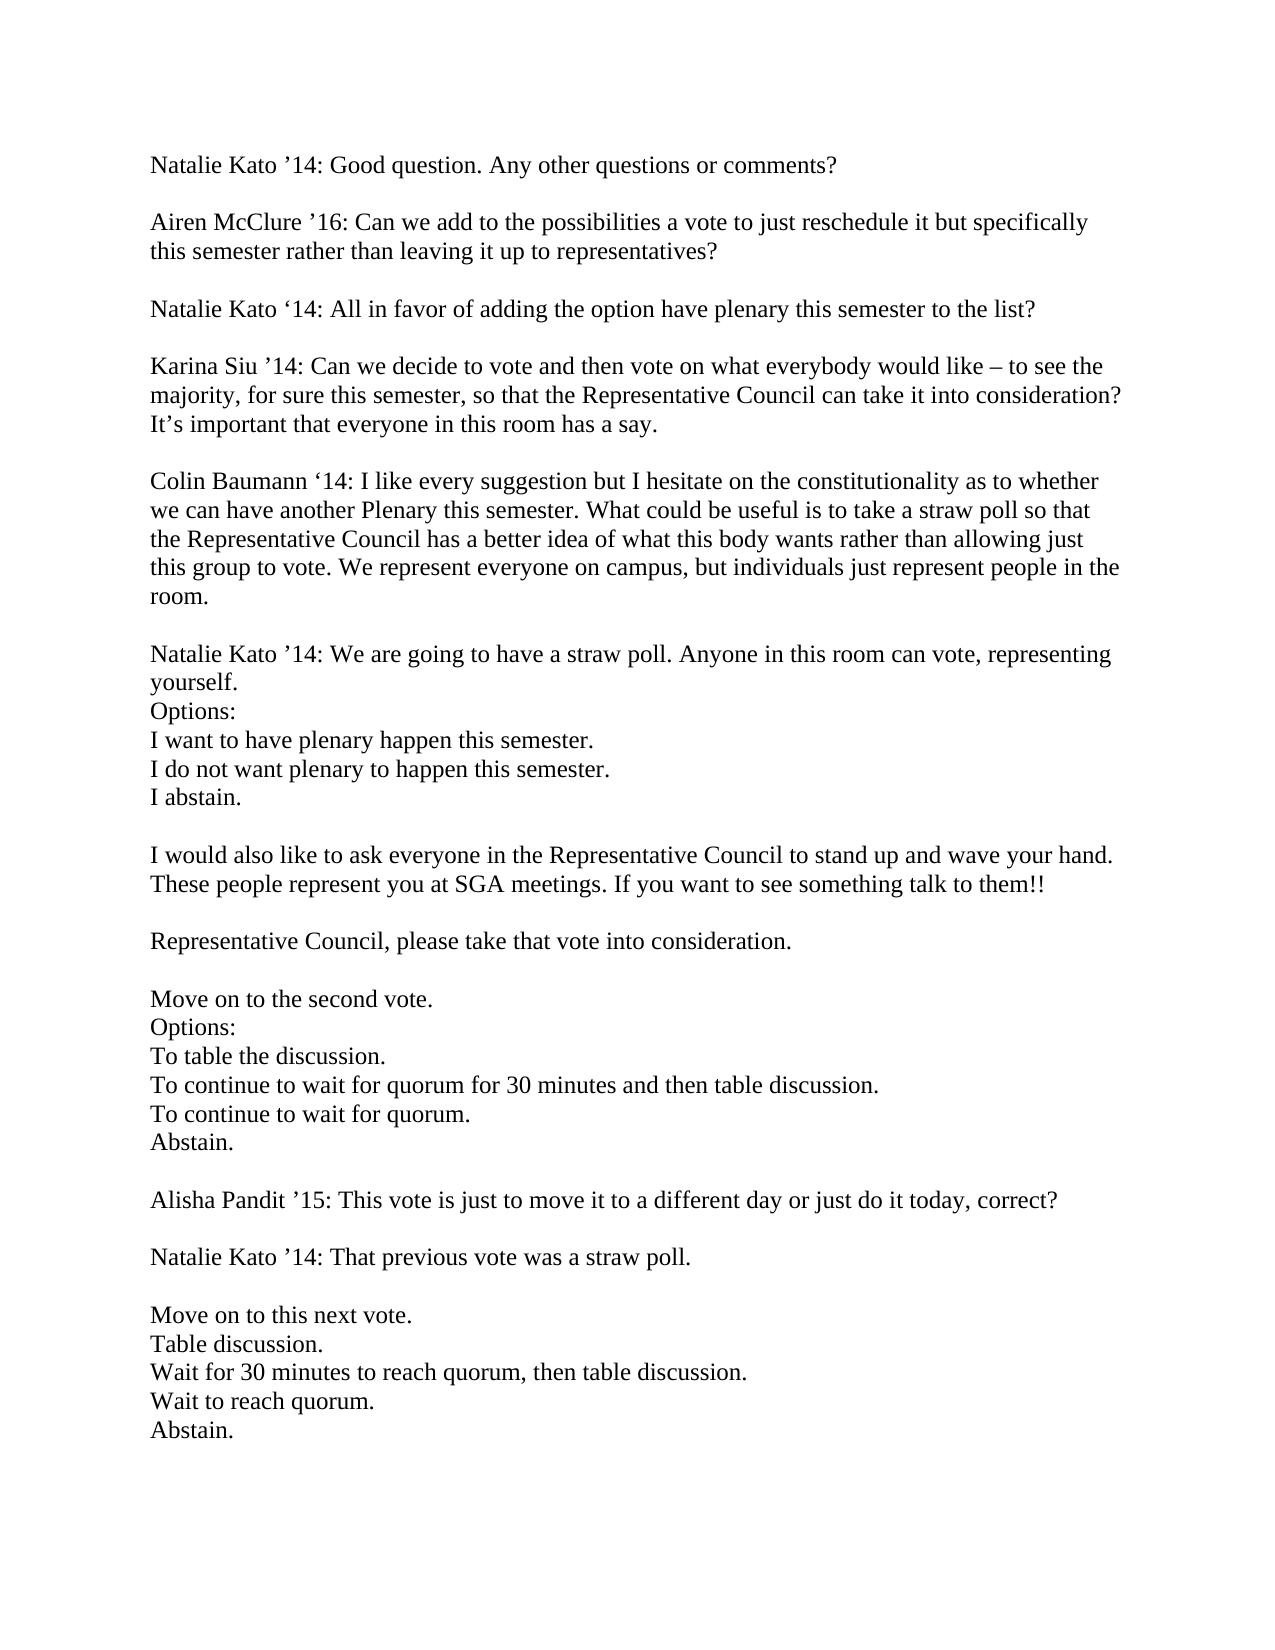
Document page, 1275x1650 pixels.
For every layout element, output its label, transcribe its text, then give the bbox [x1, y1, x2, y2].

text I abstain. [150, 782, 1125, 811]
text Table discussion. [150, 1329, 1125, 1357]
text Wait to reach quorum. [150, 1386, 1125, 1415]
text Wait for 30 minutes to reach quorum, then table discussion. [150, 1357, 1125, 1386]
text I would also like to ask everyone in the Representative Council to stand up and wave your hand. These people represent you at SGA meetings. If you want to see something talk to them!! [150, 840, 1125, 897]
text Move on to the second vote. [150, 984, 1125, 1012]
text I do not want plenary to happen this semester. [150, 754, 1125, 782]
text Abstain. [150, 1127, 1125, 1156]
text I want to have plenary happen this semester. [150, 725, 1125, 754]
text Airen McClure ’16: Can we add to the possibilities a vote to just reschedule it but specifically this semester rather than leaving it up to representatives? [150, 207, 1125, 265]
text To table the discussion. [150, 1041, 1125, 1070]
text Karina Siu ’14: Can we decide to vote and then vote on what everybody would like – to see the majority, for sure this semester, so that the Representative Council can take it into consideration? It’s important that everyone in this room has a say. [150, 351, 1125, 437]
text Natalie Kato ’14: That previous vote was a straw poll. [150, 1242, 1125, 1271]
text To continue to wait for quorum. [150, 1099, 1125, 1127]
text Abstain. [150, 1415, 1125, 1444]
text Colin Baumann ‘14: I like every suggestion but I hesitate on the constitutionality as to whether we can have another Plenary this semester. What could be useful is to take a straw poll so that the Representative Council has a better idea of what this body wants rather than allowing just this group to vote. We represent everyone on campus, but individuals just represent people in the room. [150, 466, 1125, 610]
text Move on to this next vote. [150, 1300, 1125, 1329]
text Natalie Kato ’14: We are going to have a straw poll. Anyone in this room can vote, representing yourself. [150, 639, 1125, 696]
text To continue to wait for quorum for 30 minutes and then table discussion. [150, 1070, 1125, 1099]
text Natalie Kato ‘14: All in favor of adding the option have plenary this semester to the list? [150, 294, 1125, 322]
text Options: [150, 696, 1125, 725]
text Options: [150, 1012, 1125, 1041]
text Alisha Pandit ’15: This vote is just to move it to a different day or just do it today, correct? [150, 1185, 1125, 1214]
text Natalie Kato ’14: Good question. Any other questions or comments? [150, 150, 1125, 179]
text Representative Council, please take that vote into consideration. [150, 926, 1125, 955]
